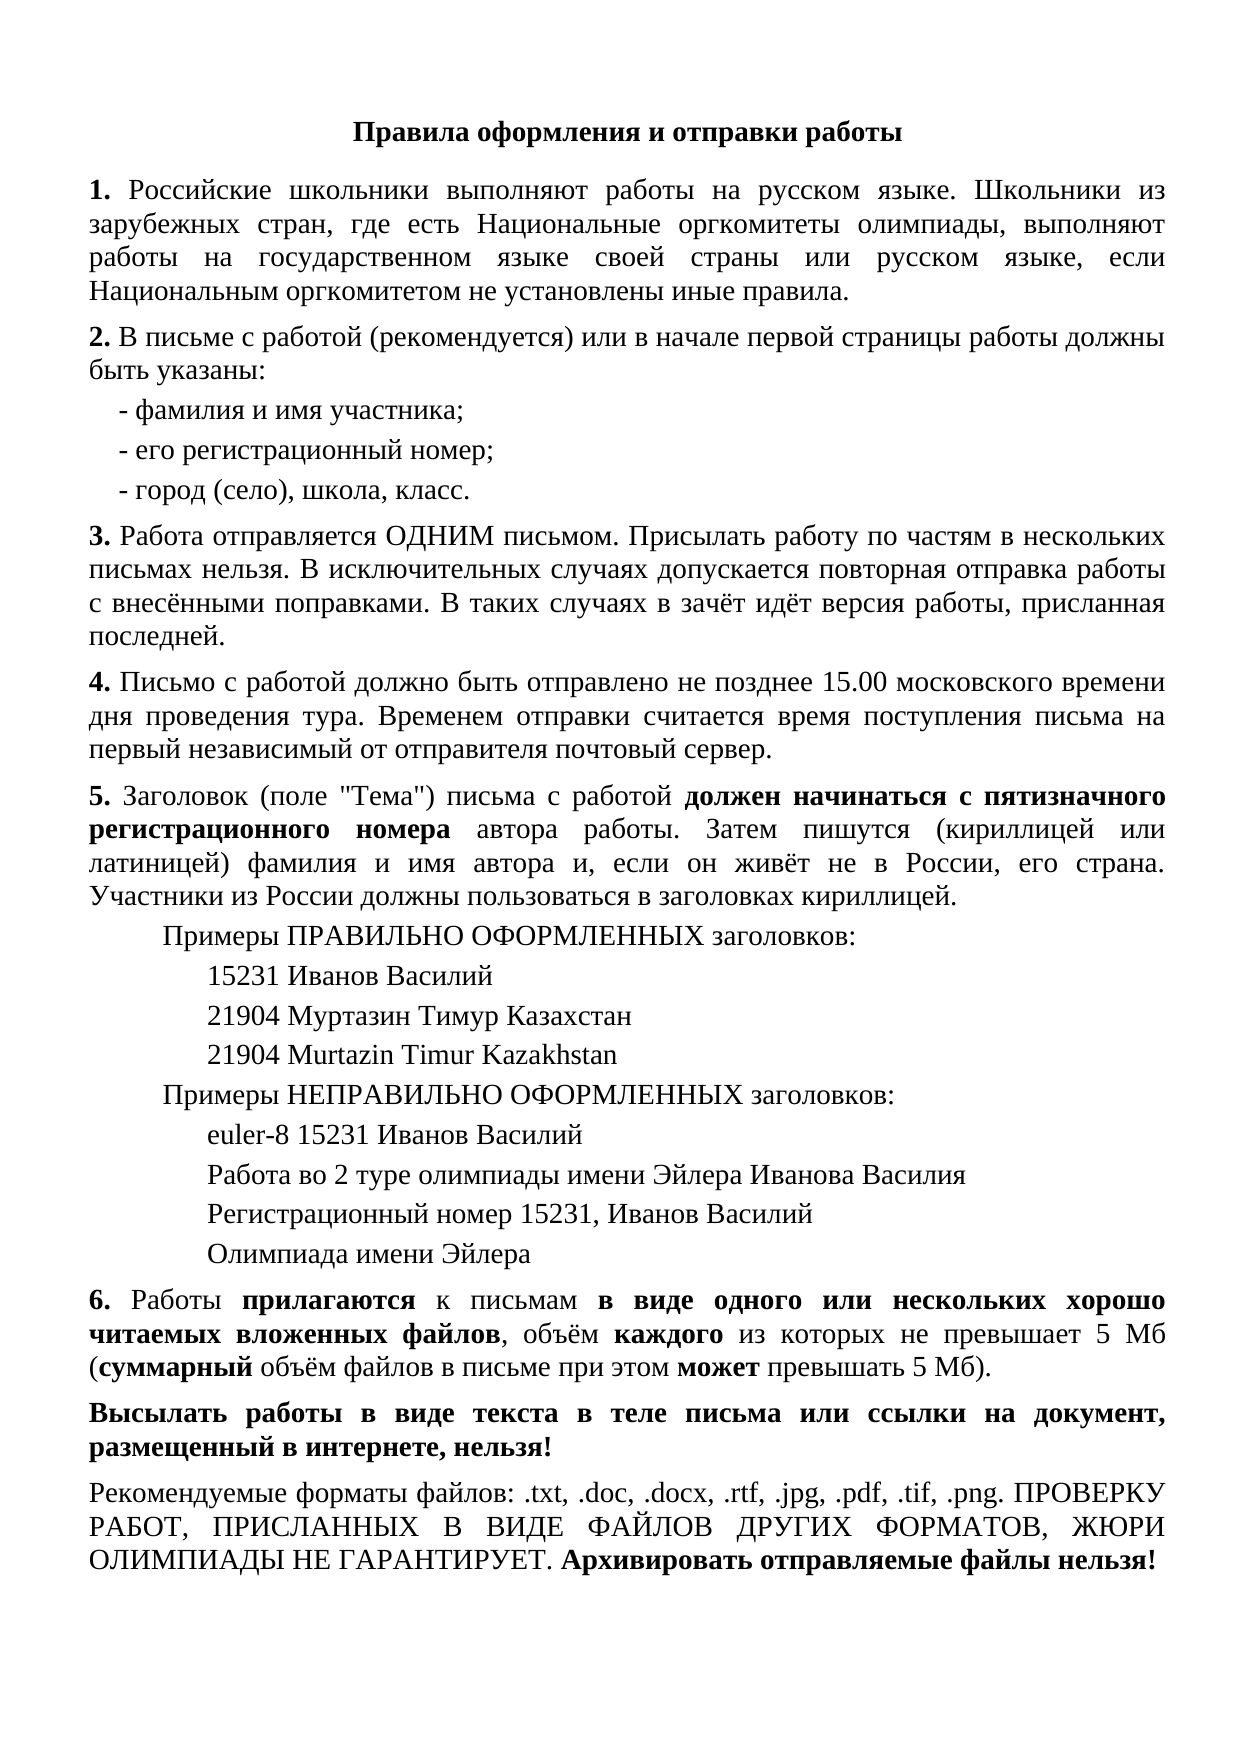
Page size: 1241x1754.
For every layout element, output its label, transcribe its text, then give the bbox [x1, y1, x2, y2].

text 15231 Иванов Василий [207, 958, 1167, 991]
text 1. Российские школьники выполняют работы на русском языке. Школьники из зарубежных стран, где есть Национальные оргкомитеты олимпиады, выполняют работы на государственном языке своей страны или русском языке, если Национальным оргкомитетом не установлены иные правила. [89, 172, 1167, 306]
text Правила оформления и отправки работы [89, 114, 1167, 147]
text Примеры ПРАВИЛЬНО ОФОРМЛЕННЫХ заголовков: [162, 918, 1167, 952]
text 3. Работа отправляется ОДНИМ письмом. Присылать работу по частям в нескольких письмах нельзя. В исключительных случаях допускается повторная отправка работы с внесёнными поправками. В таких случаях в зачёт идёт версия работы, присланная последней. [89, 518, 1167, 652]
text - фамилия и имя участника; [118, 392, 1167, 426]
text Примеры НЕПРАВИЛЬНО ОФОРМЛЕННЫХ заголовков: [162, 1077, 1167, 1111]
text 2. В письме с работой (рекомендуется) или в начале первой страницы работы должны быть указаны: [89, 319, 1167, 386]
text Работа во 2 туре олимпиады имени Эйлера Иванова Василия [207, 1157, 1167, 1190]
text Рекомендуемые форматы файлов: .txt, .doc, .docx, .rtf, .jpg, .pdf, .tif, .png. ПРОВЕРКУ РАБОТ, ПРИСЛАННЫХ В ВИДЕ ФАЙЛОВ ДРУГИХ ФОРМАТОВ, ЖЮРИ ОЛИМПИАДЫ НЕ ГАРАНТИРУЕТ. Архивировать отправляемые файлы нельзя! [89, 1475, 1167, 1576]
text 6. Работы прилагаются к письмам в виде одного или нескольких хорошо читаемых вложенных файлов, объём каждого из которых не превышает 5 Мб (суммарный объём файлов в письме при этом может превышать 5 Мб). [89, 1282, 1167, 1383]
text Олимпиада имени Эйлера [207, 1236, 1167, 1270]
text 5. Заголовок (поле "Тема") письма с работой должен начинаться с пятизначного регистрационного номера автора работы. Затем пишутся (кириллицей или латиницей) фамилия и имя автора и, если он живёт не в России, его страна. Участники из России должны пользоваться в заголовках кириллицей. [89, 778, 1167, 912]
text 21904 Murtazin Timur Kazakhstan [207, 1037, 1167, 1071]
text 4. Письмо с работой должно быть отправлено не позднее 15.00 московского времени дня проведения тура. Временем отправки считается время поступления письма на первый независимый от отправителя почтовый сервер. [89, 664, 1167, 765]
text Высылать работы в виде текста в теле письма или ссылки на документ, размещенный в интернете, нельзя! [89, 1396, 1167, 1463]
text Регистрационный номер 15231, Иванов Василий [207, 1197, 1167, 1230]
text 21904 Муртазин Тимур Казахстан [207, 998, 1167, 1031]
text - его регистрационный номер; [118, 432, 1167, 466]
text - город (село), школа, класс. [118, 472, 1167, 505]
text euler-8 15231 Иванов Василий [207, 1117, 1167, 1151]
